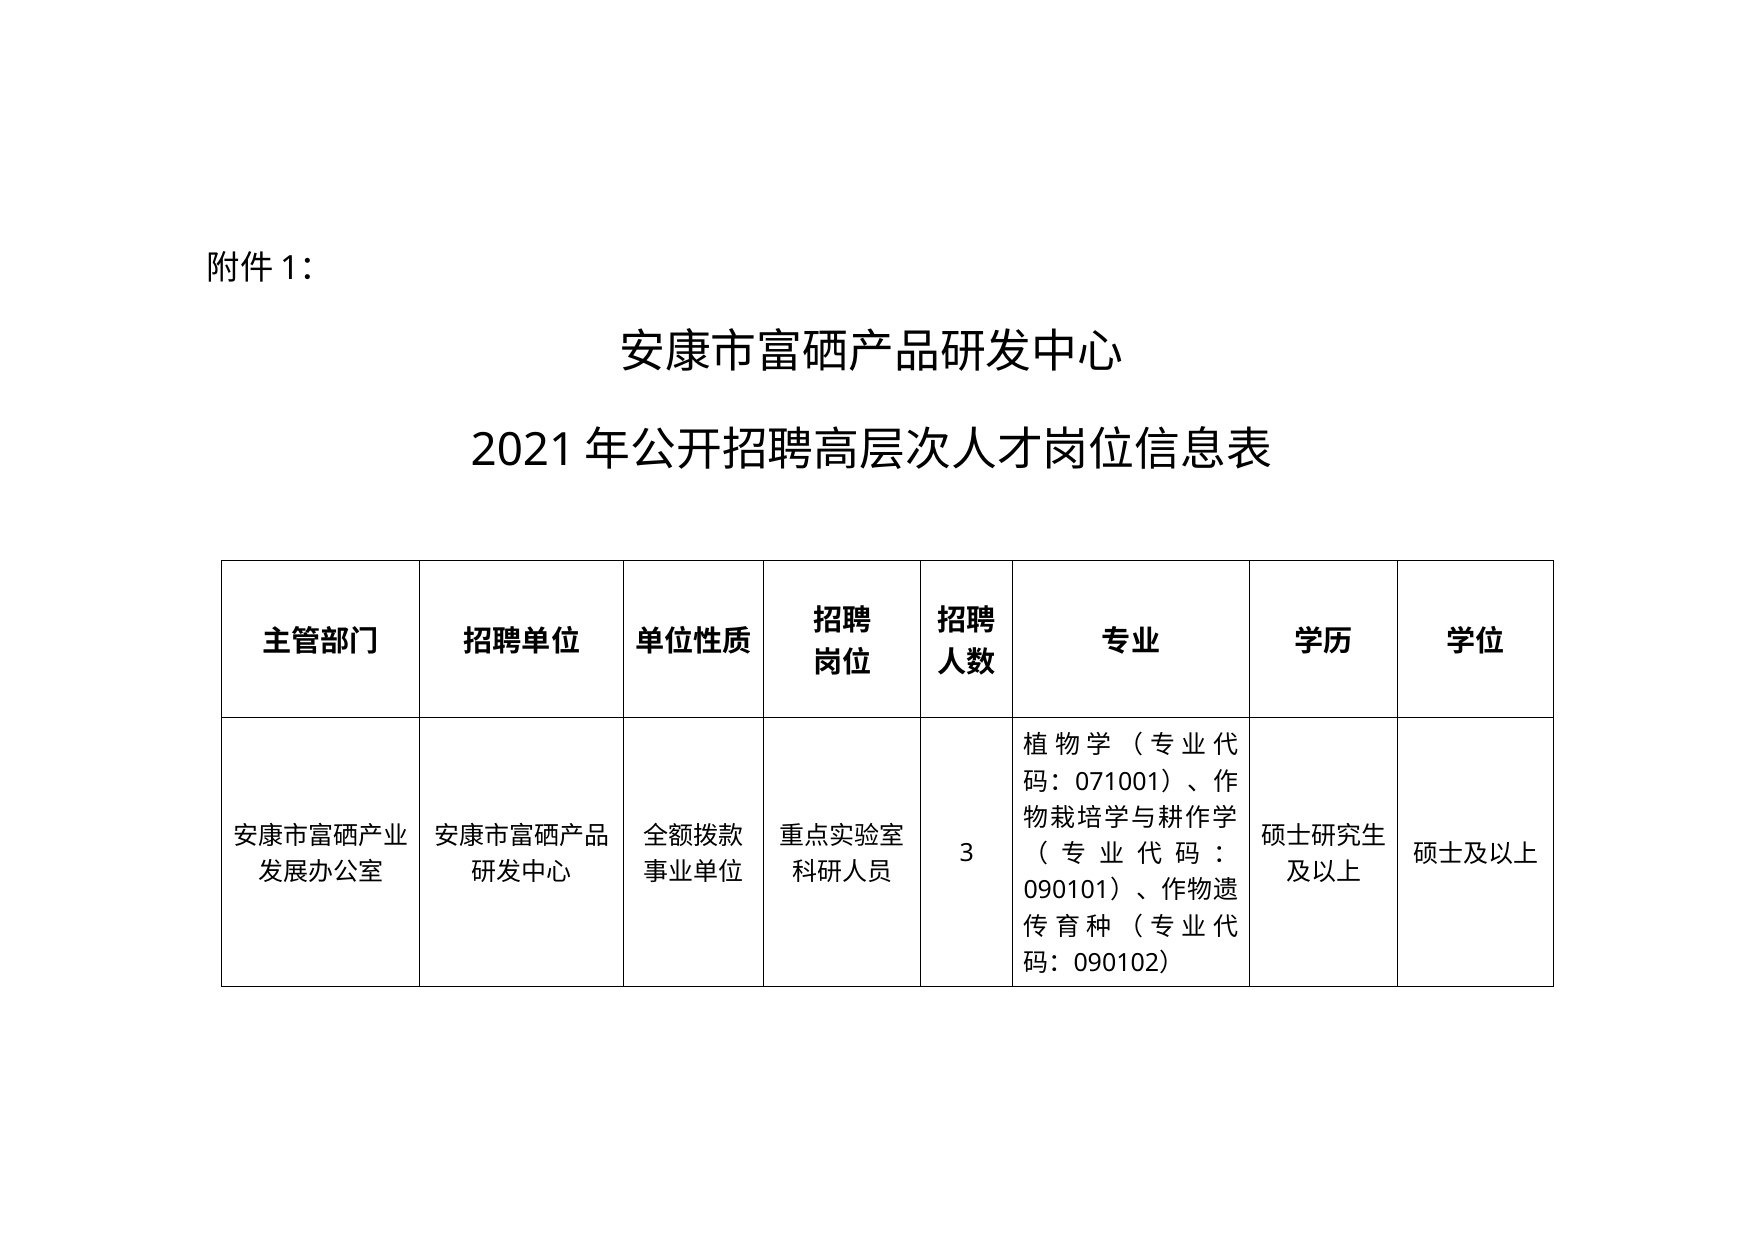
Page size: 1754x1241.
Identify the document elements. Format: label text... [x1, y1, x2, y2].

table_header 招聘 人数 [921, 561, 1012, 717]
table_header 主管部门 [222, 561, 419, 717]
table_cell 全额拨款 事业单位 [624, 718, 763, 986]
table_header 学历 [1250, 561, 1397, 717]
table_cell 重点实验室 科研人员 [764, 718, 920, 986]
table_header 招聘单位 [420, 561, 623, 717]
table_header 招聘 岗位 [764, 561, 920, 717]
table_cell 硕士研究生及以上 [1250, 718, 1397, 986]
table_cell 3 [921, 718, 1012, 986]
table_header 单位性质 [624, 561, 763, 717]
text 安康市富硒产品研发中心 [207, 298, 1535, 396]
table_cell 植物学（专业代码：071001）、作物栽培学与耕作学（专业代码：090101）、作物遗传育种（专业代码：090102） [1013, 718, 1249, 986]
table_cell 安康市富硒产品 研发中心 [420, 718, 623, 986]
table_cell 硕士及以上 [1398, 718, 1553, 986]
table_header 学位 [1398, 561, 1553, 717]
table_header 专业 [1013, 561, 1249, 717]
text 附件1： [207, 232, 1535, 298]
table_cell 安康市富硒产业发展办公室 [222, 718, 419, 986]
text 2021年公开招聘高层次人才岗位信息表 [207, 396, 1535, 495]
